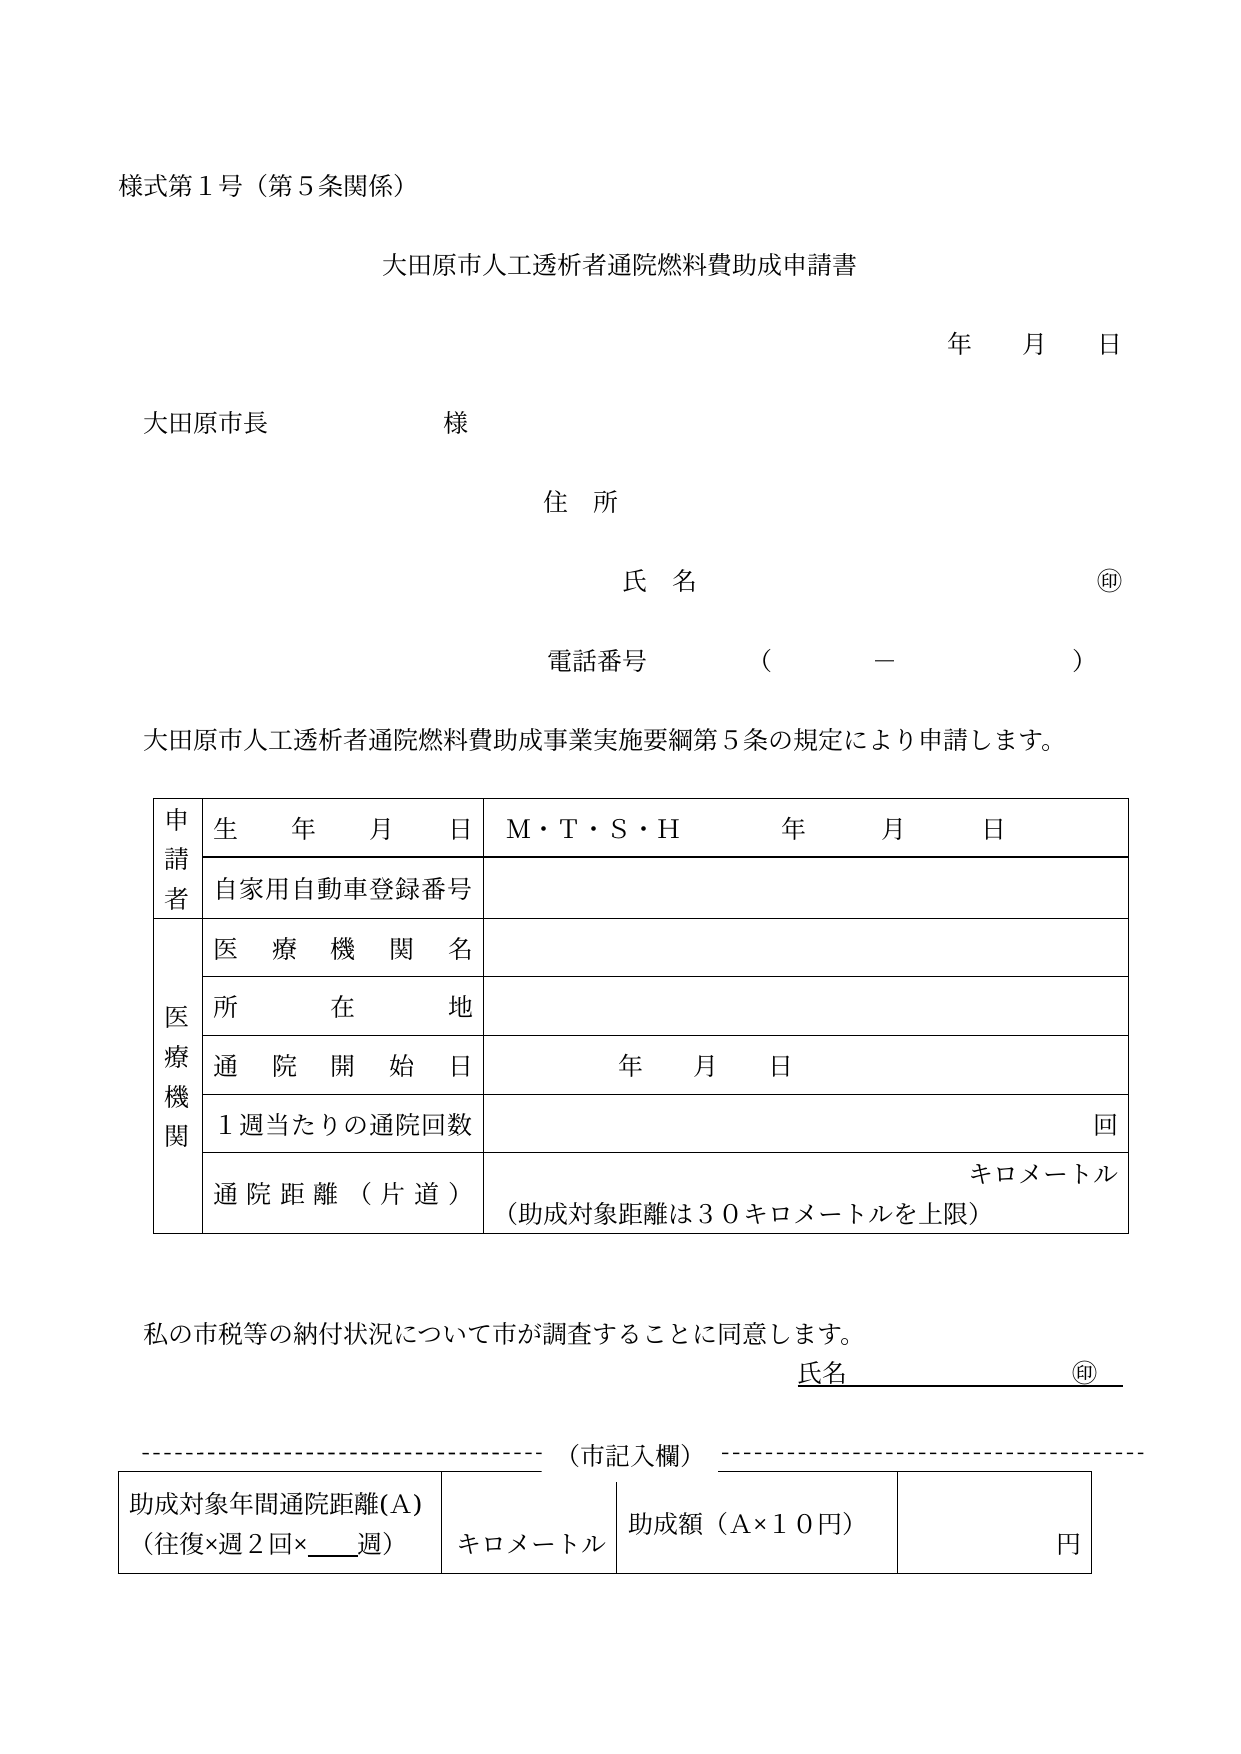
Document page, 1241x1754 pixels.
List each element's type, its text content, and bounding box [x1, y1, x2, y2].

table_cell １週当たりの通院回数 [203, 1095, 483, 1152]
text 様式第１号（第５条関係） [118, 164, 1122, 204]
table_cell 所在地 [203, 977, 483, 1035]
table_cell [484, 858, 1128, 918]
table_header Ｍ・Ｔ・Ｓ・Ｈ 年 月 日 [484, 799, 1128, 856]
text 住 所 [118, 481, 1122, 521]
text 大田原市人工透析者通院燃料費助成申請書 [118, 244, 1122, 283]
table_header 生年月日 [203, 799, 483, 856]
text 私の市税等の納付状況について市が調査することに同意します。 [118, 1313, 1122, 1352]
table_cell 年 月 日 [484, 1036, 1128, 1093]
table_cell 医療機関名 [203, 919, 483, 976]
table_header 申請者 [154, 799, 202, 918]
text 氏名 ㊞ [118, 1352, 1097, 1392]
text 大田原市長 様 [118, 402, 1122, 442]
table_cell [484, 919, 1128, 976]
table_header 助成対象年間通院距離(Ａ) （往復×週２回× 週） [119, 1472, 441, 1573]
text 年 月 日 [118, 323, 1122, 362]
table_cell 通院距離（片道） [203, 1153, 483, 1232]
table_cell 自家用自動車登録番号 [203, 858, 483, 918]
table_header キロメートル [442, 1472, 616, 1573]
table_cell 医療機関 [154, 919, 202, 1232]
table_cell 通院開始日 [203, 1036, 483, 1093]
table_header 円 [898, 1472, 1091, 1573]
table_cell 回 [484, 1095, 1128, 1152]
table_header 助成額（Ａ×１０円） [617, 1472, 897, 1573]
table_cell [484, 977, 1128, 1035]
text 大田原市人工透析者通院燃料費助成事業実施要綱第５条の規定により申請します。 [118, 719, 1122, 758]
text 氏 名 ㊞ [118, 560, 1122, 600]
table_cell キロメートル （助成対象距離は３０キロメートルを上限） [484, 1153, 1128, 1232]
text 電話番号 （ － ） [118, 639, 1097, 679]
